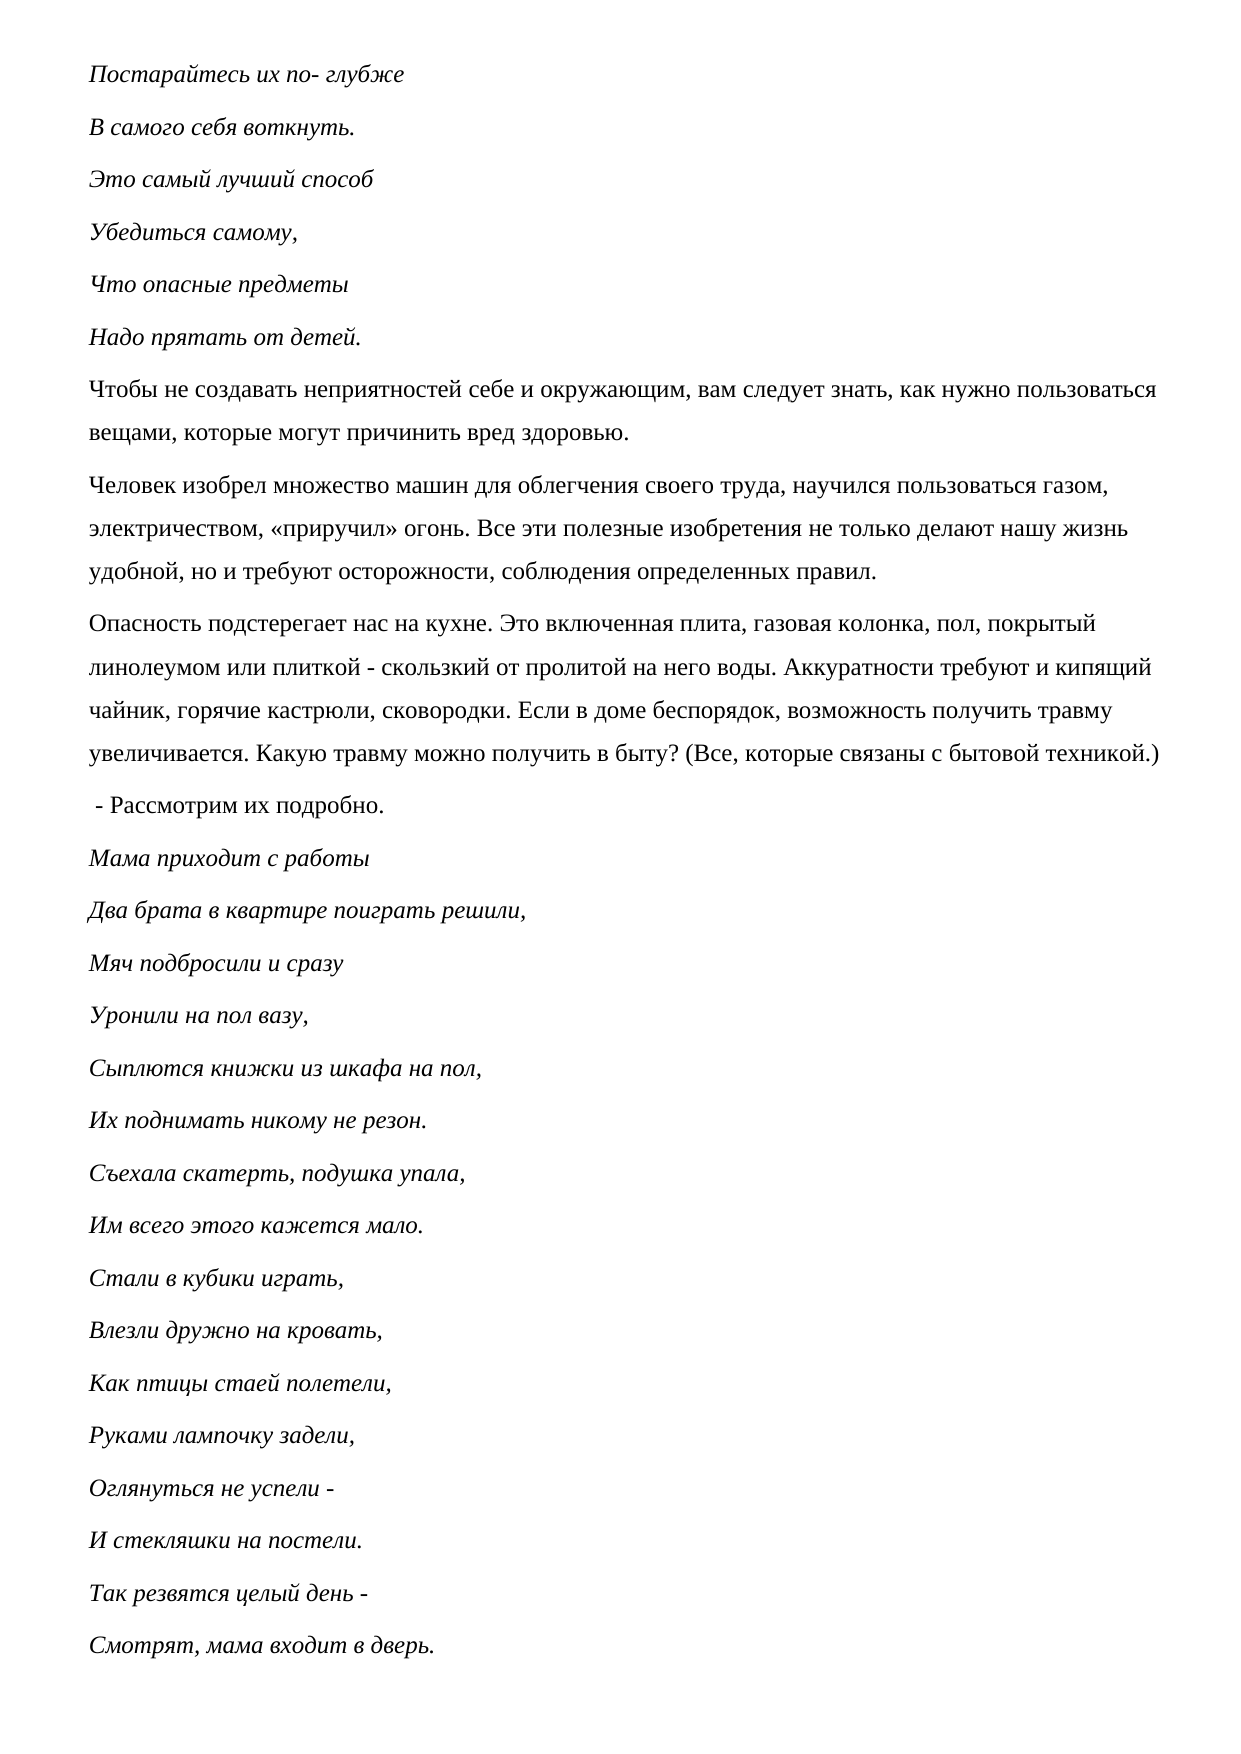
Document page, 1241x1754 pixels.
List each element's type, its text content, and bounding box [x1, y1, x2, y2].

text Убедиться самому, [89, 217, 1181, 245]
text Влезли дружно на кровать, [89, 1315, 1181, 1344]
text Оглянуться не успели - [89, 1473, 1181, 1502]
text Опасность подстерегает нас на кухне. Это включенная плита, газовая колонка, пол, покрытый линолеумом или плиткой - скользкий от пролитой на него воды. Аккуратности требуют и кипящий чайник, горячие кастрюли, сковородки. Если в доме беспорядок, возможность получить травму увеличивается. Какую травму можно получить в быту? (Все, которые связаны с бытовой техникой.) [89, 608, 1181, 767]
text Чтобы не создавать неприятностей себе и окружающим, вам следует знать, как нужно пользоваться вещами, которые могут причинить вред здоровью. [89, 374, 1181, 446]
text Им всего этого кажется мало. [89, 1210, 1181, 1239]
text Их поднимать никому не резон. [89, 1105, 1181, 1134]
text Уронили на пол вазу, [89, 1000, 1181, 1029]
text Как птицы стаей полетели, [89, 1368, 1181, 1397]
text И стекляшки на постели. [89, 1525, 1181, 1554]
text Съехала скатерть, подушка упала, [89, 1158, 1181, 1187]
text Смотрят, мама входит в дверь. [89, 1630, 1181, 1659]
text Так резвятся целый день - [89, 1578, 1181, 1607]
text Это самый лучший способ [89, 164, 1181, 193]
text Стали в кубики играть, [89, 1263, 1181, 1292]
text Постарайтесь их по- глубже [89, 59, 1181, 88]
text Два брата в квартире поиграть решили, [89, 895, 1181, 924]
text Что опасные предметы [89, 269, 1181, 298]
text Сыплются книжки из шкафа на пол, [89, 1053, 1181, 1082]
text Мяч подбросили и сразу [89, 948, 1181, 977]
text Руками лампочку задели, [89, 1420, 1181, 1449]
text Мама приходит с работы [89, 843, 1181, 872]
text - Рассмотрим их подробно. [89, 790, 1181, 819]
text В самого себя воткнуть. [89, 112, 1181, 140]
text Надо прятать от детей. [89, 322, 1181, 350]
text Человек изобрел множество машин для облегчения своего труда, научился пользоваться газом, электричеством, «приручил» огонь. Все эти полезные изобретения не только делают нашу жизнь удобной, но и требуют осторожности, соблюдения определенных правил. [89, 470, 1181, 585]
